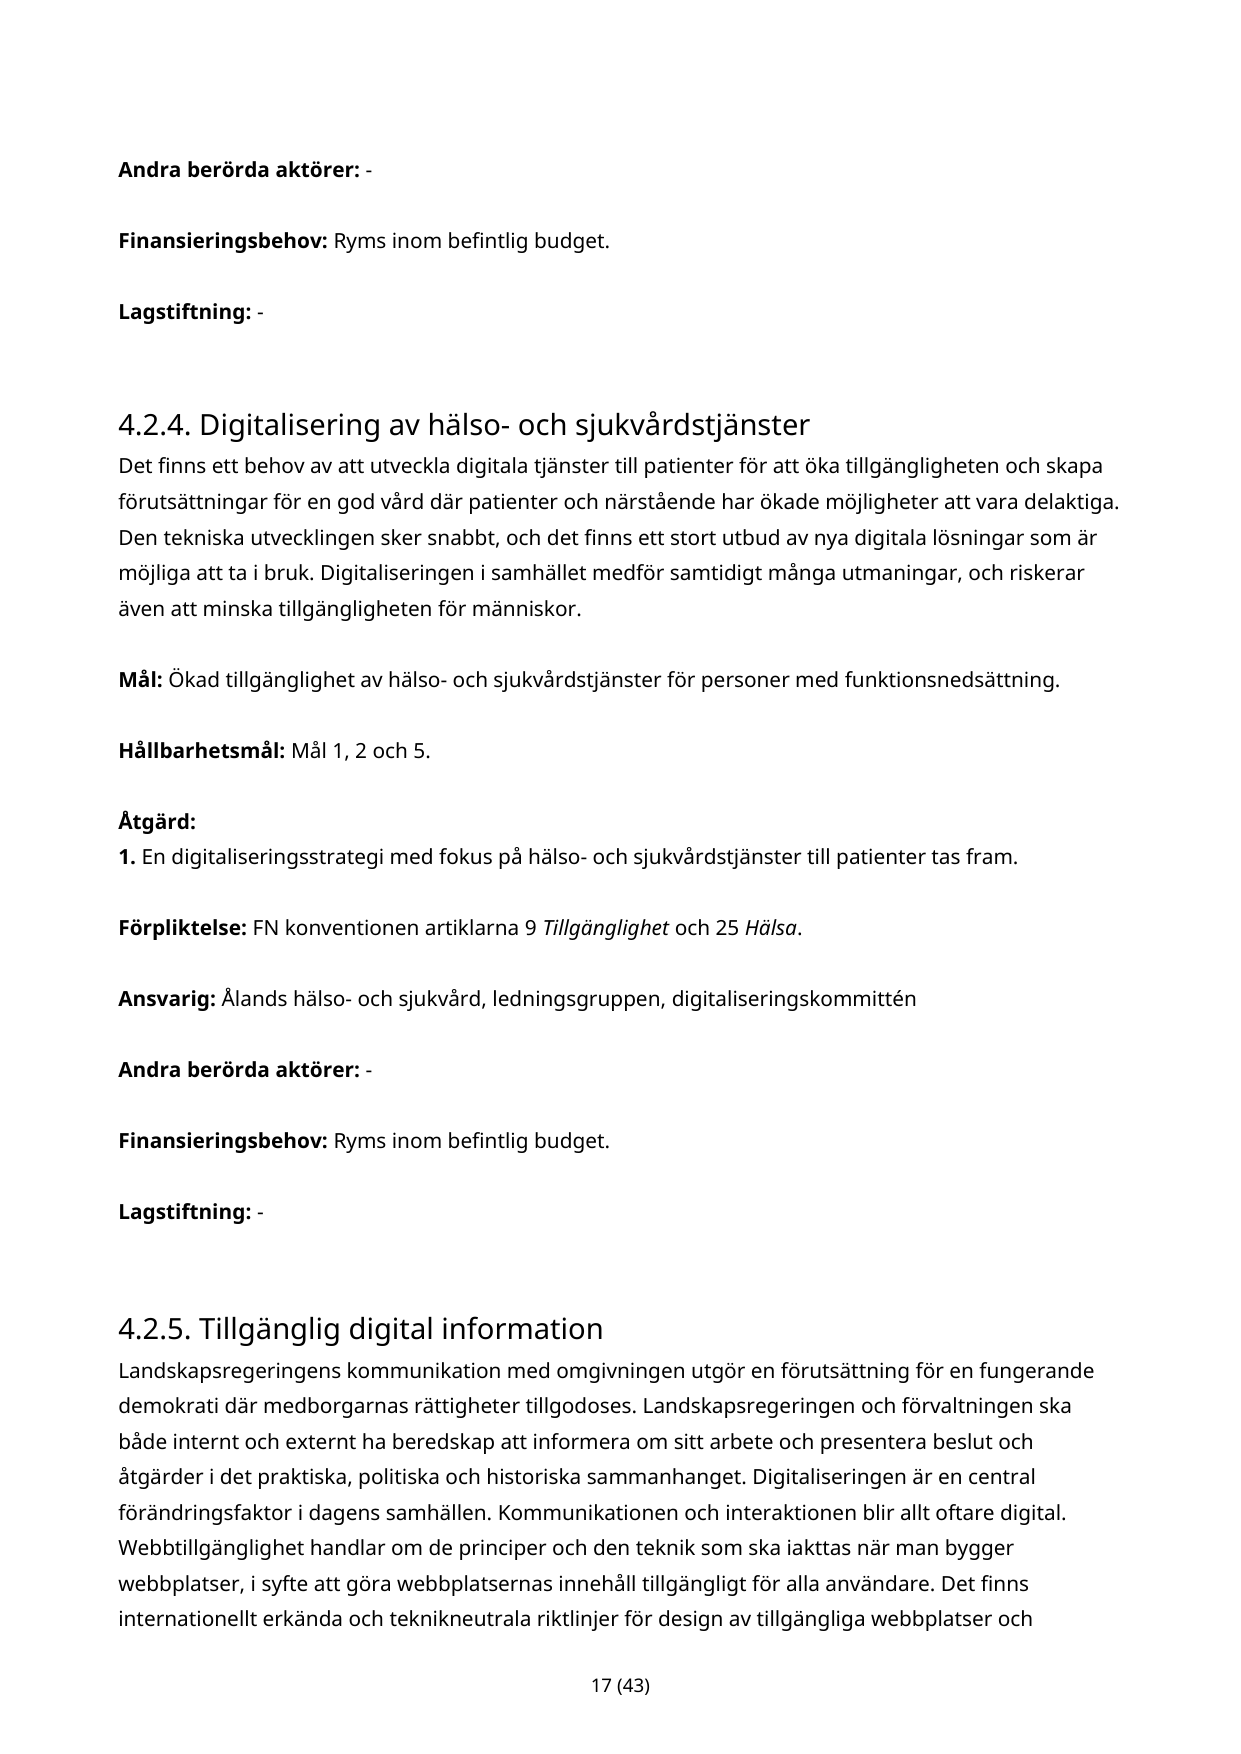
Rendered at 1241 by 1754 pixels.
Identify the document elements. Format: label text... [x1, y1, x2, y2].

subtitle 4.2.5. Tillgänglig digital information [118, 1308, 1122, 1348]
text Åtgärd: [118, 807, 1122, 835]
text Andra berörda aktörer: - [118, 1055, 1122, 1084]
text Förpliktelse: FN konventionen artiklarna 9 Tillgänglighet och 25 Hälsa. [118, 913, 1122, 942]
text Finansieringsbehov: Ryms inom befintlig budget. [118, 1126, 1122, 1155]
text Finansieringsbehov: Ryms inom befintlig budget. [118, 226, 1122, 255]
text Lagstiftning: - [118, 1197, 1122, 1226]
text Det finns ett behov av att utveckla digitala tjänster till patienter för att öka tillgängligheten och skapa förutsättningar för en god vård där patienter och närstående har ökade möjligheter att vara delaktiga. Den tekniska utvecklingen sker snabbt, och det finns ett stort utbud av nya digitala lösningar som är möjliga att ta i bruk. Digitaliseringen i samhället medför samtidigt många utmaningar, och riskerar även att minska tillgängligheten för människor. [118, 452, 1122, 622]
text Andra berörda aktörer: - [118, 155, 1122, 184]
text Mål: Ökad tillgänglighet av hälso- och sjukvårdstjänster för personer med funktionsnedsättning. [118, 665, 1122, 693]
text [118, 1356, 1122, 1633]
text Lagstiftning: - [118, 297, 1122, 326]
subtitle 4.2.4. Digitalisering av hälso- och sjukvårdstjänster [118, 404, 1122, 444]
text Hållbarhetsmål: Mål 1, 2 och 5. [118, 736, 1122, 764]
text 1. En digitaliseringsstrategi med fokus på hälso- och sjukvårdstjänster till patienter tas fram. [118, 842, 1122, 871]
text Ansvarig: Ålands hälso- och sjukvård, ledningsgruppen, digitaliseringskommittén [118, 984, 1122, 1013]
